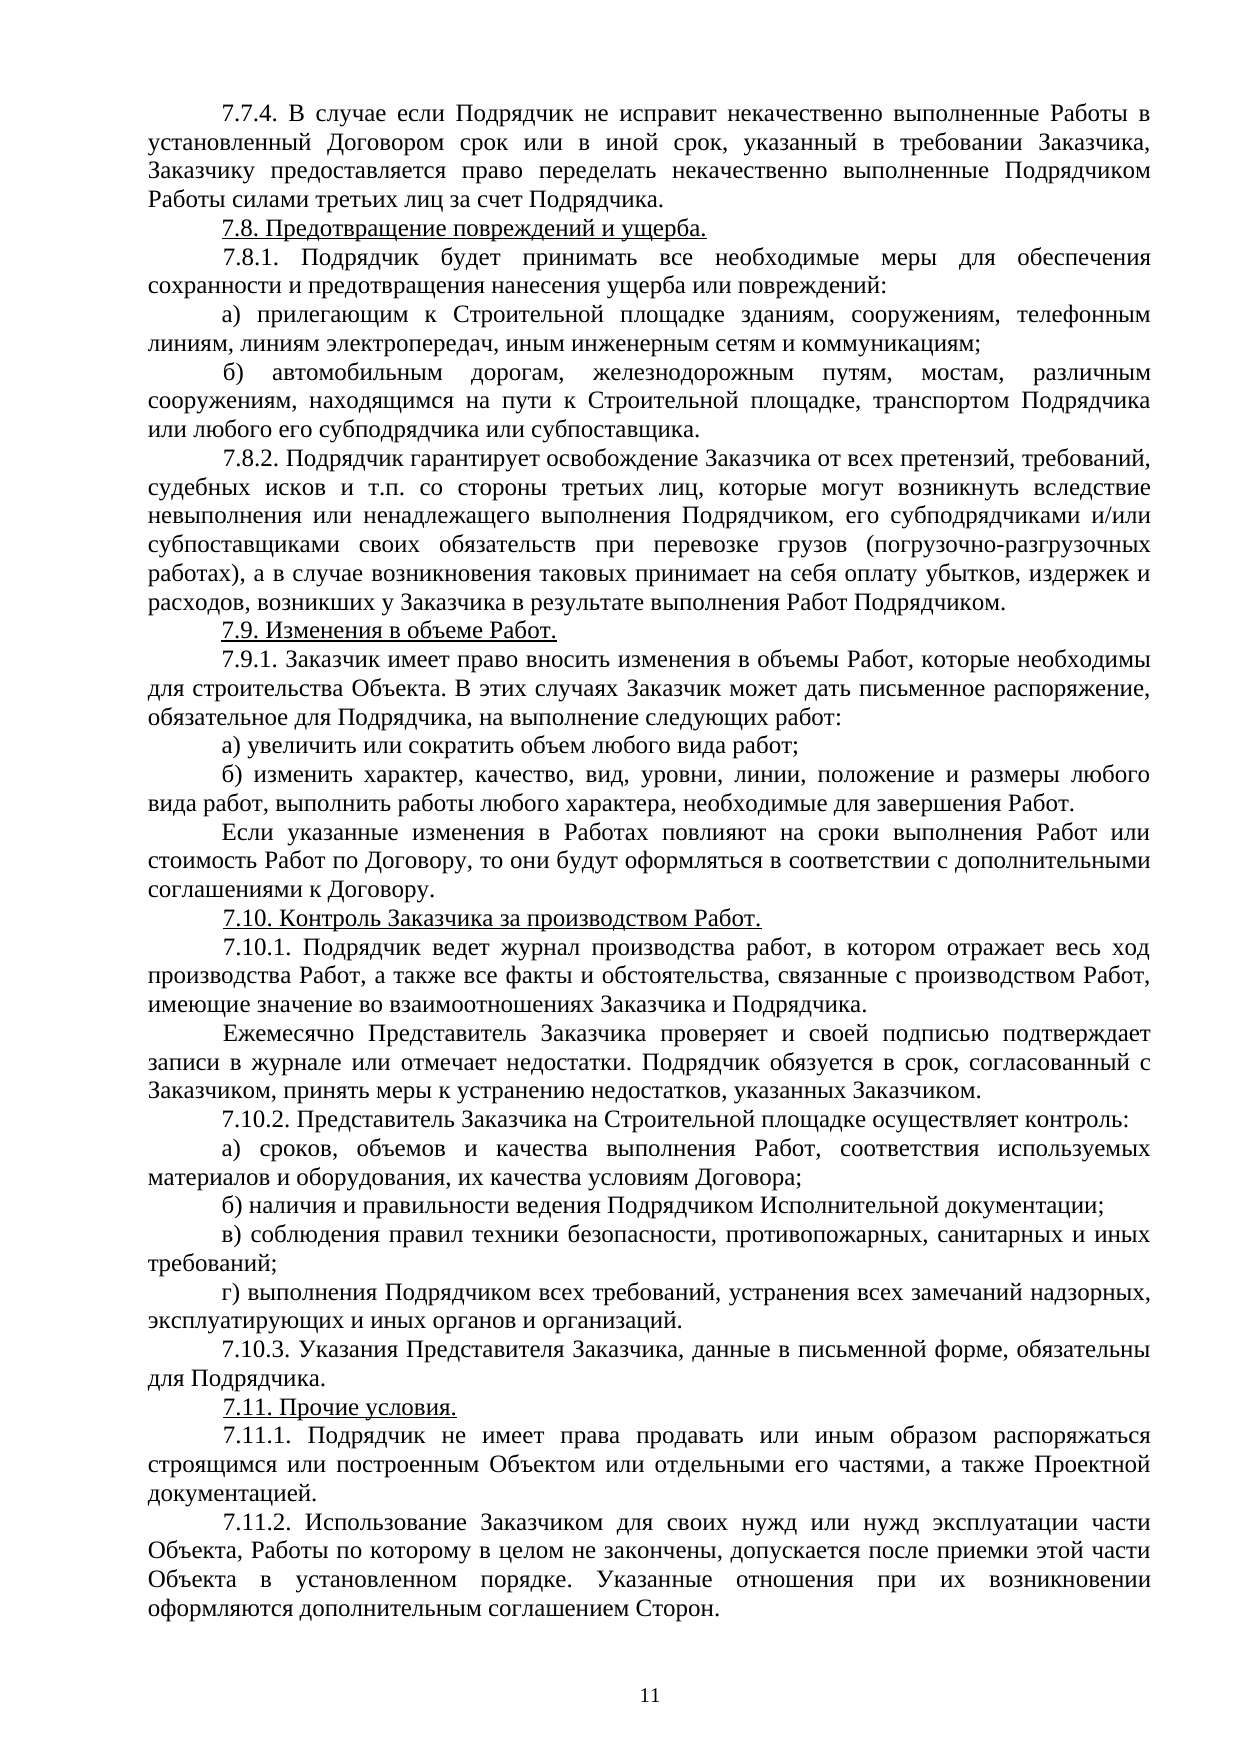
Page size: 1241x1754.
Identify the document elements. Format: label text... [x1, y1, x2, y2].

list б) автомобильным дорогам, железнодорожным путям, мостам, различным сооружениям, находящимся на пути к Строительной площадке, транспортом Подрядчика или любого его субподрядчика или субпоставщика. [148, 357, 1152, 443]
text Если указанные изменения в Работах повлияют на сроки выполнения Работ или стоимость Работ по Договору, то они будут оформляться в соответствии с дополнительными соглашениями к Договору. [148, 817, 1152, 903]
text 7.11.2. Использование Заказчиком для своих нужд или нужд эксплуатации части Объекта, Работы по которому в целом не закончены, допускается после приемки этой части Объекта в установленном порядке. Указанные отношения при их возникновении оформляются дополнительным соглашением Сторон. [148, 1507, 1152, 1622]
text а) сроков, объемов и качества выполнения Работ, соответствия используемых материалов и оборудования, их качества условиям Договора; [148, 1133, 1152, 1190]
text 7.11.1. Подрядчик не имеет права продавать или иным образом распоряжаться строящимся или построенным Объектом или отдельными его частями, а также Проектной документацией. [148, 1420, 1152, 1507]
text б) наличия и правильности ведения Подрядчиком Исполнительной документации; [148, 1190, 1152, 1219]
list 7.8.1. Подрядчик будет принимать все необходимые меры для обеспечения сохранности и предотвращения нанесения ущерба или повреждений: [148, 242, 1152, 299]
text 7.11. Прочие условия. [148, 1392, 1152, 1420]
text 7.8. Предотвращение повреждений и ущерба. [148, 213, 1152, 242]
text Ежемесячно Представитель Заказчика проверяет и своей подписью подтверждает записи в журнале или отмечает недостатки. Подрядчик обязуется в срок, согласованный с Заказчиком, принять меры к устранению недостатков, указанных Заказчиком. [148, 1018, 1152, 1104]
text 7.9.1. Заказчик имеет право вносить изменения в объемы Работ, которые необходимы для строительства Объекта. В этих случаях Заказчик может дать письменное распоряжение, обязательное для Подрядчика, на выполнение следующих работ: [148, 644, 1152, 730]
text 7.10.1. Подрядчик ведет журнал производства работ, в котором отражает весь ход производства Работ, а также все факты и обстоятельства, связанные с производством Работ, имеющие значение во взаимоотношениях Заказчика и Подрядчика. [148, 932, 1152, 1018]
text г) выполнения Подрядчиком всех требований, устранения всех замечаний надзорных, эксплуатирующих и иных органов и организаций. [148, 1277, 1152, 1334]
list 7.8.2. Подрядчик гарантирует освобождение Заказчика от всех претензий, требований, судебных исков и т.п. со стороны третьих лиц, которые могут возникнуть вследствие невыполнения или ненадлежащего выполнения Подрядчиком, его субподрядчиками и/или субпоставщиками своих обязательств при перевозке грузов (погрузочно-разгрузочных работах), а в случае возникновения таковых принимает на себя оплату убытков, издержек и расходов, возникших у Заказчика в результате выполнения Работ Подрядчиком. [148, 443, 1152, 615]
list а) прилегающим к Строительной площадке зданиям, сооружениям, телефонным линиям, линиям электропередач, иным инженерным сетям и коммуникациям; [148, 299, 1152, 357]
text 7.7.4. В случае если Подрядчик не исправит некачественно выполненные Работы в установленный Договором срок или в иной срок, указанный в требовании Заказчика, Заказчику предоставляется право переделать некачественно выполненные Подрядчиком Работы силами третьих лиц за счет Подрядчика. [148, 98, 1152, 213]
text 7.9. Изменения в объеме Работ. [148, 615, 1152, 644]
text 7.10. Контроль Заказчика за производством Работ. [148, 903, 1152, 932]
text а) увеличить или сократить объем любого вида работ; [148, 730, 1152, 759]
text в) соблюдения правил техники безопасности, противопожарных, санитарных и иных требований; [148, 1219, 1152, 1277]
text б) изменить характер, качество, вид, уровни, линии, положение и размеры любого вида работ, выполнить работы любого характера, необходимые для завершения Работ. [148, 759, 1152, 817]
text 7.10.3. Указания Представителя Заказчика, данные в письменной форме, обязательны для Подрядчика. [148, 1334, 1152, 1392]
text 7.10.2. Представитель Заказчика на Строительной площадке осуществляет контроль: [148, 1104, 1152, 1133]
